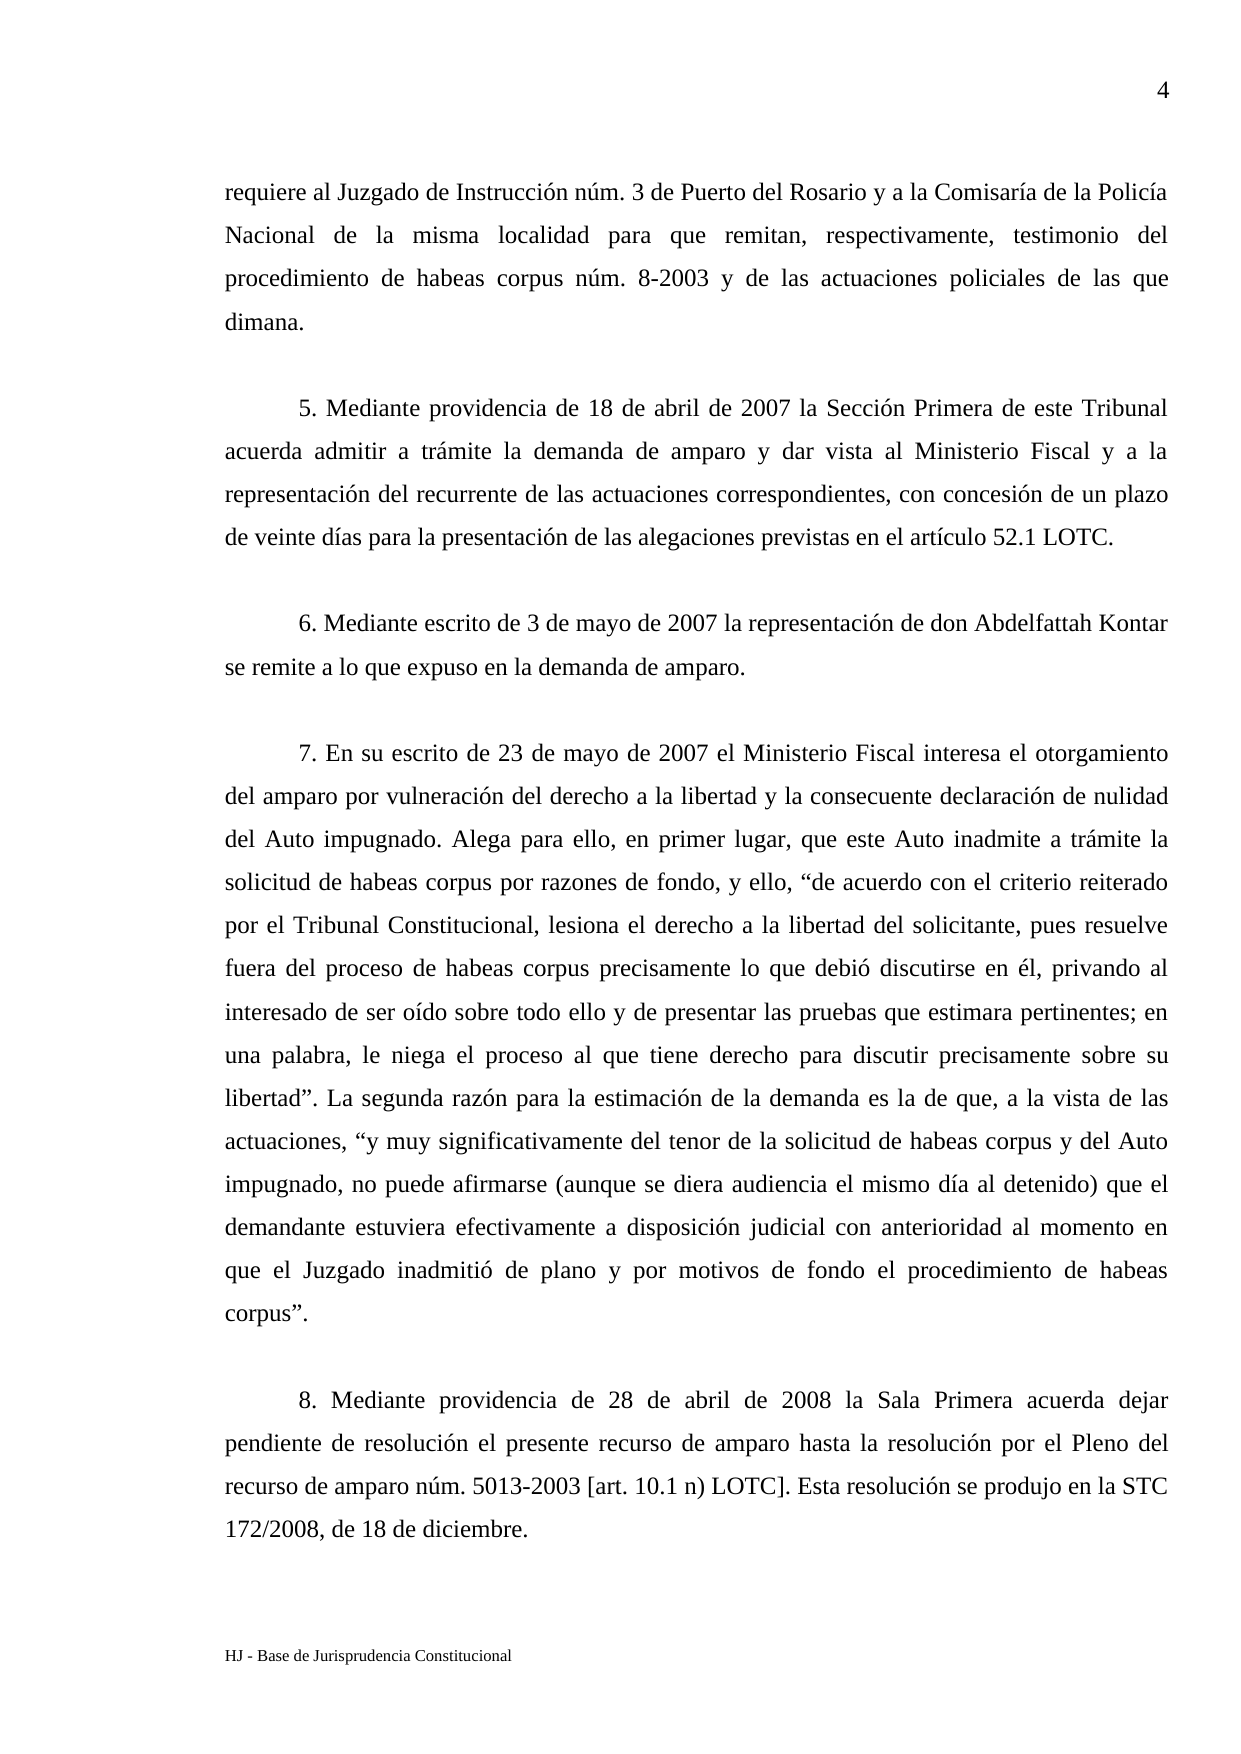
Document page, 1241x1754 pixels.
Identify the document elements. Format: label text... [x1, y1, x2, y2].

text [224, 177, 1169, 335]
text 7. En su escrito de 23 de mayo de 2007 el Ministerio Fiscal interesa el otorgamiento del amparo por vulneración del derecho a la libertad y la consecuente declaración de nulidad del Auto impugnado. Alega para ello, en primer lugar, que este Auto inadmite a trámite la solicitud de habeas corpus por razones de fondo, y ello, “de acuerdo con el criterio reiterado por el Tribunal Constitucional, lesiona el derecho a la libertad del solicitante, pues resuelve fuera del proceso de habeas corpus precisamente lo que debió discutirse en él, privando al interesado de ser oído sobre todo ello y de presentar las pruebas que estimara pertinentes; en una palabra, le niega el proceso al que tiene derecho para discutir precisamente sobre su libertad”. La segunda razón para la estimación de la demanda es la de que, a la vista de las actuaciones, “y muy significativamente del tenor de la solicitud de habeas corpus y del Auto impugnado, no puede afirmarse (aunque se diera audiencia el mismo día al detenido) que el demandante estuviera efectivamente a disposición judicial con anterioridad al momento en que el Juzgado inadmitió de plano y por motivos de fondo el procedimiento de habeas corpus”. [224, 738, 1169, 1327]
text 8. Mediante providencia de 28 de abril de 2008 la Sala Primera acuerda dejar pendiente de resolución el presente recurso de amparo hasta la resolución por el Pleno del recurso de amparo núm. 5013-2003 [art. 10.1 n) LOTC]. Esta resolución se produjo en la STC 172/2008, de 18 de diciembre. [224, 1385, 1169, 1543]
text 6. Mediante escrito de 3 de mayo de 2007 la representación de don Abdelfattah Kontar se remite a lo que expuso en la demanda de amparo. [224, 608, 1169, 680]
text 5. Mediante providencia de 18 de abril de 2007 la Sección Primera de este Tribunal acuerda admitir a trámite la demanda de amparo y dar vista al Ministerio Fiscal y a la representación del recurrente de las actuaciones correspondientes, con concesión de un plazo de veinte días para la presentación de las alegaciones previstas en el artículo 52.1 LOTC. [224, 393, 1169, 551]
